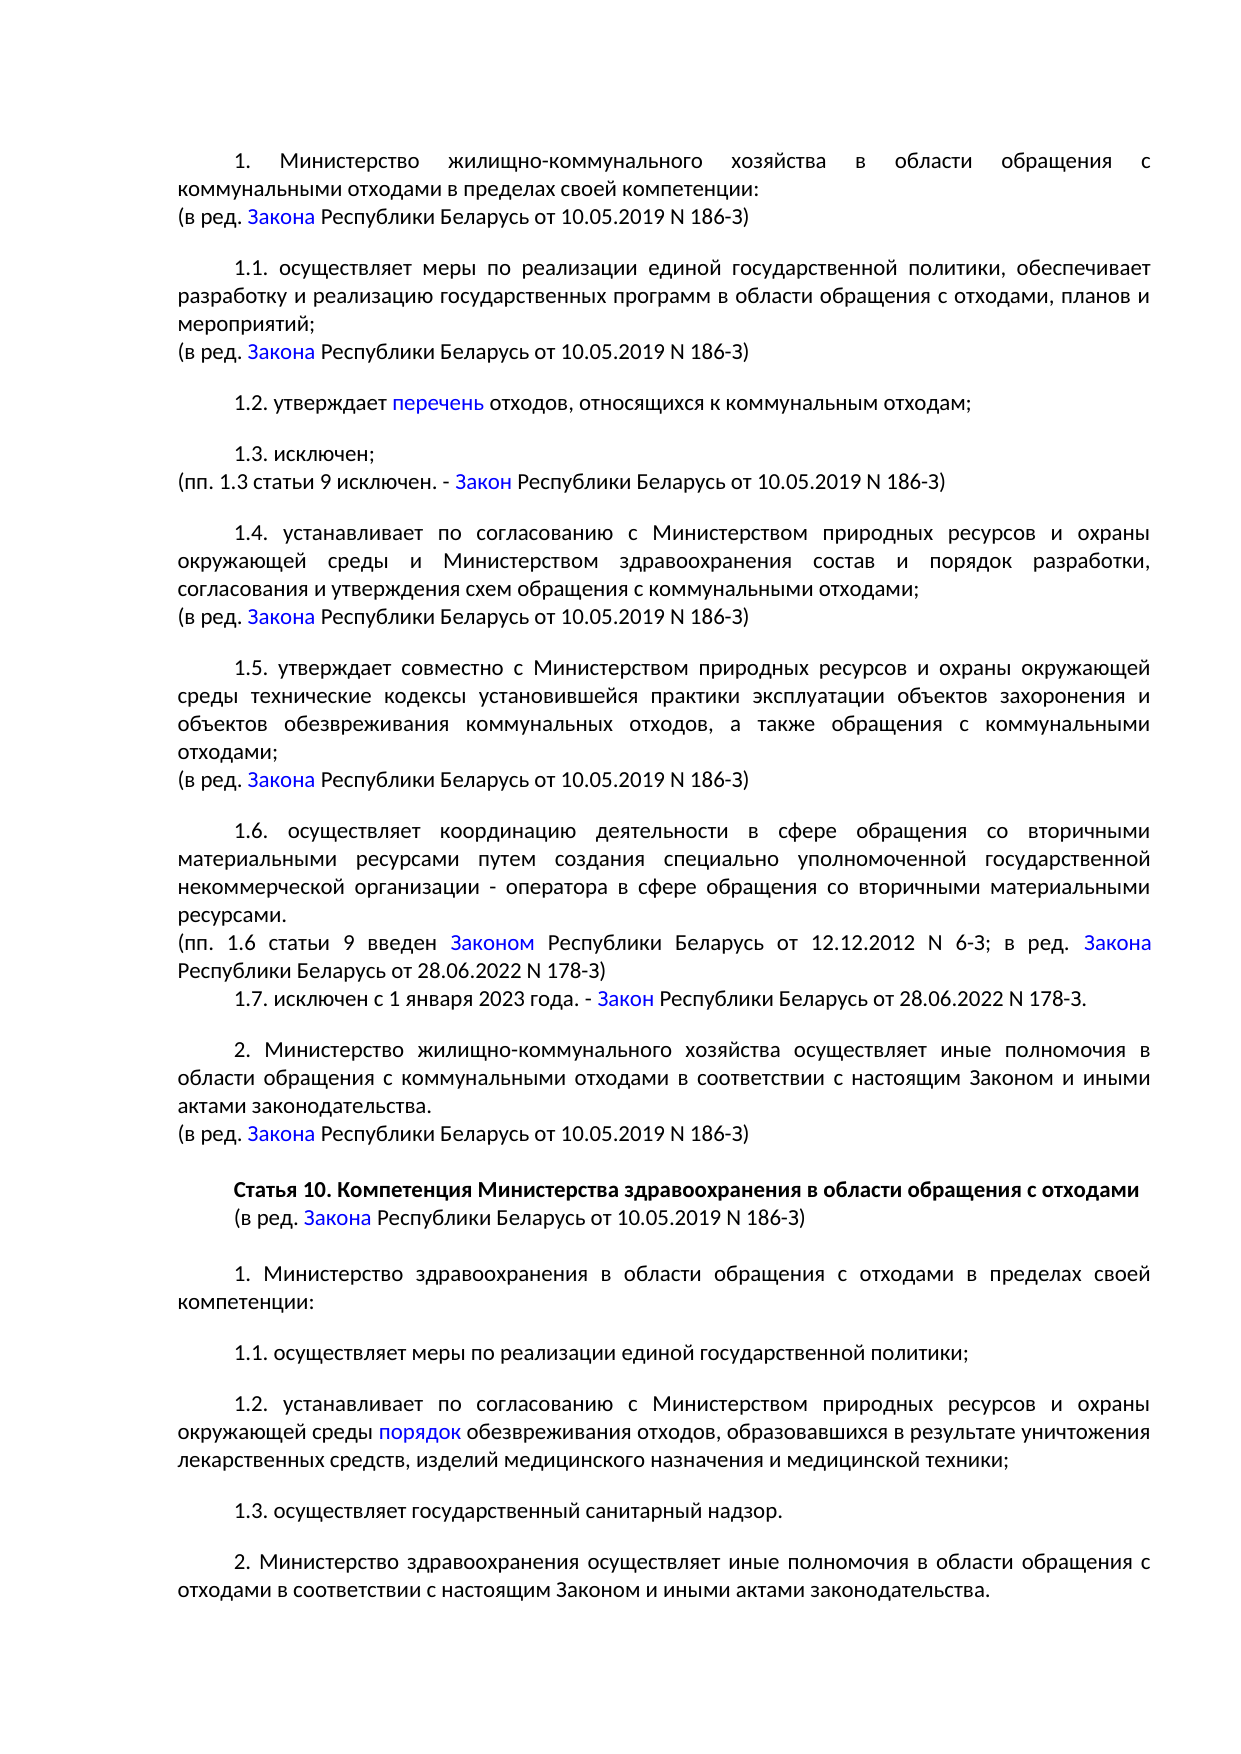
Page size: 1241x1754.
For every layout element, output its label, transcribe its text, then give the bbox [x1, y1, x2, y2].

text 1.1. осуществляет меры по реализации единой государственной политики; [177, 1338, 1152, 1366]
text (в ред. Закона Республики Беларусь от 10.05.2019 N 186-З) [177, 1203, 1152, 1231]
text (в ред. Закона Республики Беларусь от 10.05.2019 N 186-З) [177, 602, 1152, 630]
text 1.1. осуществляет меры по реализации единой государственной политики, обеспечивает разработку и реализацию государственных программ в области обращения с отходами, планов и мероприятий; [177, 253, 1152, 337]
text 2. Министерство жилищно-коммунального хозяйства осуществляет иные полномочия в области обращения с коммунальными отходами в соответствии с настоящим Законом и иными актами законодательства. [177, 1035, 1152, 1119]
text 1. Министерство здравоохранения в области обращения с отходами в пределах своей компетенции: [177, 1259, 1152, 1315]
text 1.5. утверждает совместно с Министерством природных ресурсов и охраны окружающей среды технические кодексы установившейся практики эксплуатации объектов захоронения и объектов обезвреживания коммунальных отходов, а также обращения с коммунальными отходами; [177, 653, 1152, 765]
text (в ред. Закона Республики Беларусь от 10.05.2019 N 186-З) [177, 1119, 1152, 1147]
text 2. Министерство здравоохранения осуществляет иные полномочия в области обращения с отходами в соответствии с настоящим Законом и иными актами законодательства. [177, 1547, 1152, 1603]
text 1.3. осуществляет государственный санитарный надзор. [177, 1496, 1152, 1524]
text 1.3. исключен; [177, 439, 1152, 467]
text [177, 202, 1152, 230]
text Статья 10. Компетенция Министерства здравоохранения в области обращения с отходами [177, 1175, 1152, 1203]
text (в ред. Закона Республики Беларусь от 10.05.2019 N 186-З) [177, 765, 1152, 793]
text 1.2. устанавливает по согласованию с Министерством природных ресурсов и охраны окружающей среды порядок обезвреживания отходов, образовавшихся в результате уничтожения лекарственных средств, изделий медицинского назначения и медицинской техники; [177, 1389, 1152, 1473]
text 1.6. осуществляет координацию деятельности в сфере обращения со вторичными материальными ресурсами путем создания специально уполномоченной государственной некоммерческой организации - оператора в сфере обращения со вторичными материальными ресурсами. [177, 816, 1152, 928]
text (пп. 1.6 статьи 9 введен Законом Республики Беларусь от 12.12.2012 N 6-З; в ред. Закона Республики Беларусь от 28.06.2022 N 178-З) [177, 928, 1152, 984]
text (в ред. Закона Республики Беларусь от 10.05.2019 N 186-З) [177, 337, 1152, 365]
text 1.7. исключен с 1 января 2023 года. - Закон Республики Беларусь от 28.06.2022 N 178-З. [177, 984, 1152, 1012]
text 1.4. устанавливает по согласованию с Министерством природных ресурсов и охраны окружающей среды и Министерством здравоохранения состав и порядок разработки, согласования и утверждения схем обращения с коммунальными отходами; [177, 518, 1152, 602]
text 1. Министерство жилищно-коммунального хозяйства в области обращения с коммунальными отходами в пределах своей компетенции: [177, 146, 1152, 202]
text (пп. 1.3 статьи 9 исключен. - Закон Республики Беларусь от 10.05.2019 N 186-З) [177, 467, 1152, 495]
text 1.2. утверждает перечень отходов, относящихся к коммунальным отходам; [177, 388, 1152, 416]
